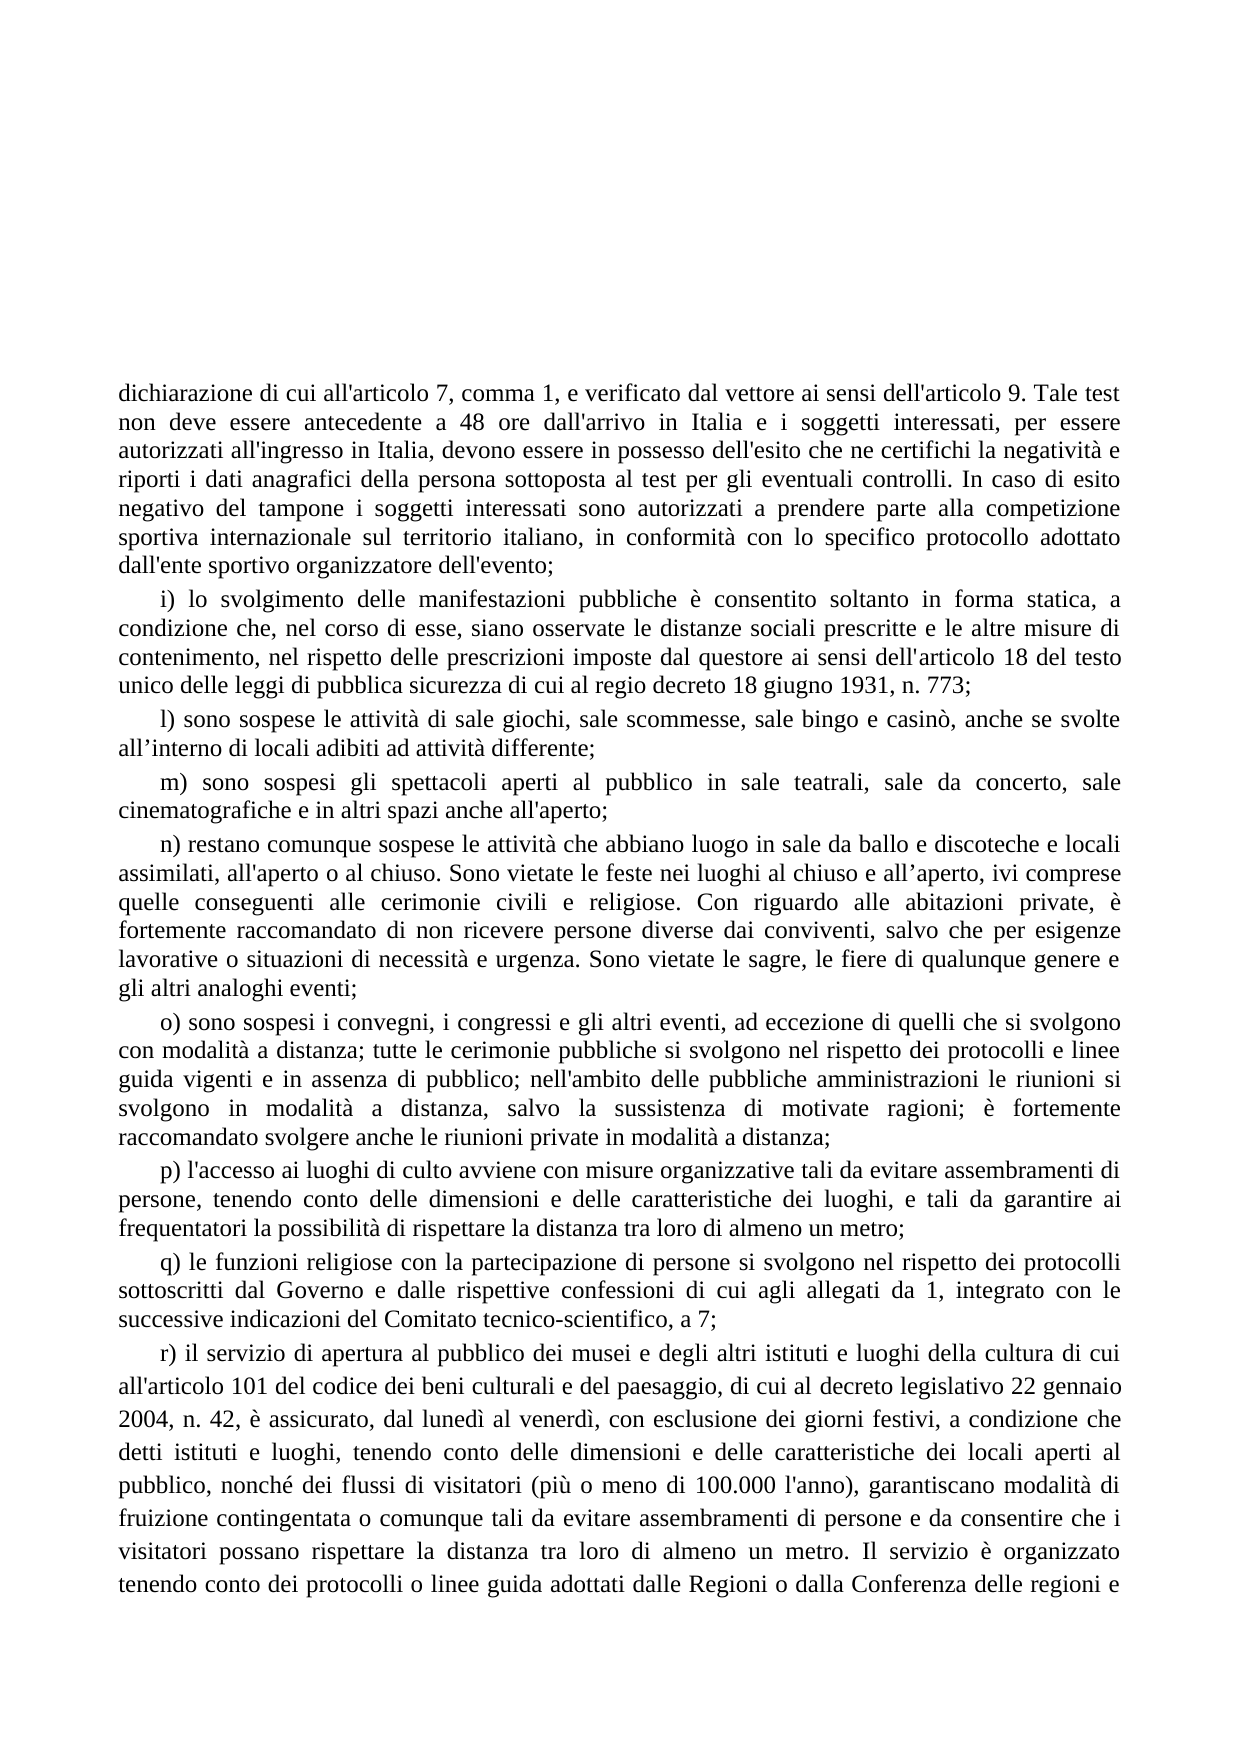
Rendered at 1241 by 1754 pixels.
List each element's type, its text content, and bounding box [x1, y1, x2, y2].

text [118, 1338, 1122, 1598]
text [118, 378, 1122, 579]
text m) sono sospesi gli spettacoli aperti al pubblico in sale teatrali, sale da concerto, sale cinematografiche e in altri spazi anche all'aperto; [118, 767, 1122, 824]
text o) sono sospesi i convegni, i congressi e gli altri eventi, ad eccezione di quelli che si svolgono con modalità a distanza; tutte le cerimonie pubbliche si svolgono nel rispetto dei protocolli e linee guida vigenti e in assenza di pubblico; nell'ambito delle pubbliche amministrazioni le riunioni si svolgono in modalità a distanza, salvo la sussistenza di motivate ragioni; è fortemente raccomandato svolgere anche le riunioni private in modalità a distanza; [118, 1007, 1122, 1151]
text n) restano comunque sospese le attività che abbiano luogo in sale da ballo e discoteche e locali assimilati, all'aperto o al chiuso. Sono vietate le feste nei luoghi al chiuso e all’aperto, ivi comprese quelle conseguenti alle cerimonie civili e religiose. Con riguardo alle abitazioni private, è fortemente raccomandato di non ricevere persone diverse dai conviventi, salvo che per esigenze lavorative o situazioni di necessità e urgenza. Sono vietate le sagre, le fiere di qualunque genere e gli altri analoghi eventi; [118, 829, 1122, 1002]
text q) le funzioni religiose con la partecipazione di persone si svolgono nel rispetto dei protocolli sottoscritti dal Governo e dalle rispettive confessioni di cui agli allegati da 1, integrato con le successive indicazioni del Comitato tecnico-scientifico, a 7; [118, 1247, 1122, 1333]
text i) lo svolgimento delle manifestazioni pubbliche è consentito soltanto in forma statica, a condizione che, nel corso di esse, siano osservate le distanze sociali prescritte e le altre misure di contenimento, nel rispetto delle prescrizioni imposte dal questore ai sensi dell'articolo 18 del testo unico delle leggi di pubblica sicurezza di cui al regio decreto 18 giugno 1931, n. 773; [118, 584, 1122, 699]
text l) sono sospese le attività di sale giochi, sale scommesse, sale bingo e casinò, anche se svolte all’interno di locali adibiti ad attività differente; [118, 704, 1122, 762]
text p) l'accesso ai luoghi di culto avviene con misure organizzative tali da evitare assembramenti di persone, tenendo conto delle dimensioni e delle caratteristiche dei luoghi, e tali da garantire ai frequentatori la possibilità di rispettare la distanza tra loro di almeno un metro; [118, 1156, 1122, 1242]
